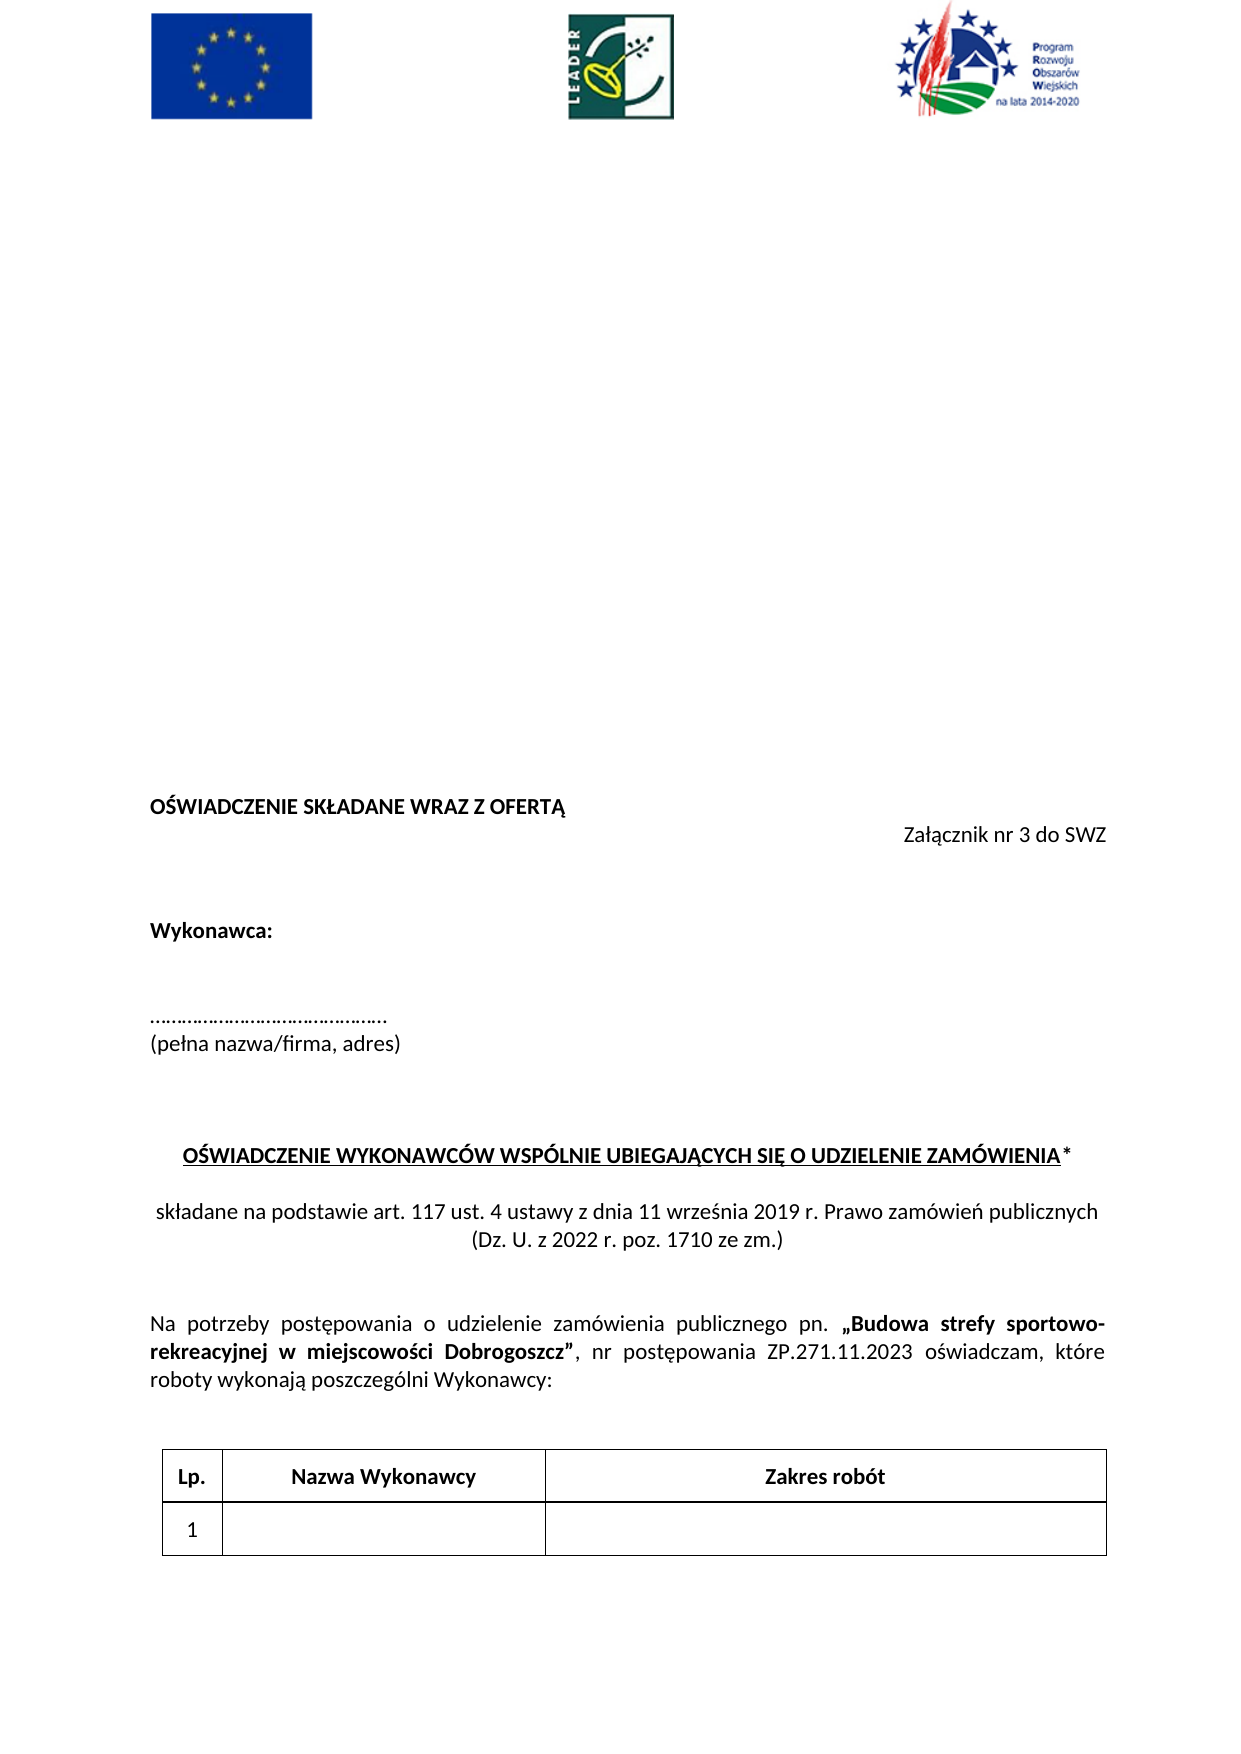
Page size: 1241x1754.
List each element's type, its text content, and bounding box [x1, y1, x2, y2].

picture [568, 13, 674, 121]
picture [887, 0, 1094, 120]
picture [150, 12, 314, 121]
subtitle Załącznik nr 3 do SWZ [150, 820, 1106, 848]
text (pełna nazwa/firma, adres) [150, 1029, 1106, 1057]
text Wykonawca: [150, 917, 1106, 945]
table_header Lp. [163, 1450, 222, 1501]
text OŚWIADCZENIE SKŁADANE WRAZ Z OFERTĄ [150, 792, 1106, 820]
table_cell [546, 1503, 1106, 1555]
table_header Zakres robót [546, 1450, 1106, 1501]
list Na potrzeby postępowania o udzielenie zamówienia publicznego pn. „Budowa strefy sportowo-rekreacyjnej w miejscowości Dobrogoszcz”, nr postępowania ZP.271.11.2023 oświadczam, które roboty wykonają poszczególni Wykonawcy: [150, 1309, 1105, 1393]
text ……………………………………… [150, 1001, 1106, 1029]
table_cell [223, 1503, 545, 1555]
text składane na podstawie art. 117 ust. 4 ustawy z dnia 11 września 2019 r. Prawo zamówień publicznych (Dz. U. z 2022 r. poz. 1710 ze zm.) [150, 1197, 1105, 1253]
table_header Nazwa Wykonawcy [223, 1450, 545, 1501]
text OŚWIADCZENIE WYKONAWCÓW WSPÓLNIE UBIEGAJĄCYCH SIĘ O UDZIELENIE ZAMÓWIENIA* [150, 1141, 1105, 1169]
table_cell 1 [163, 1503, 222, 1555]
